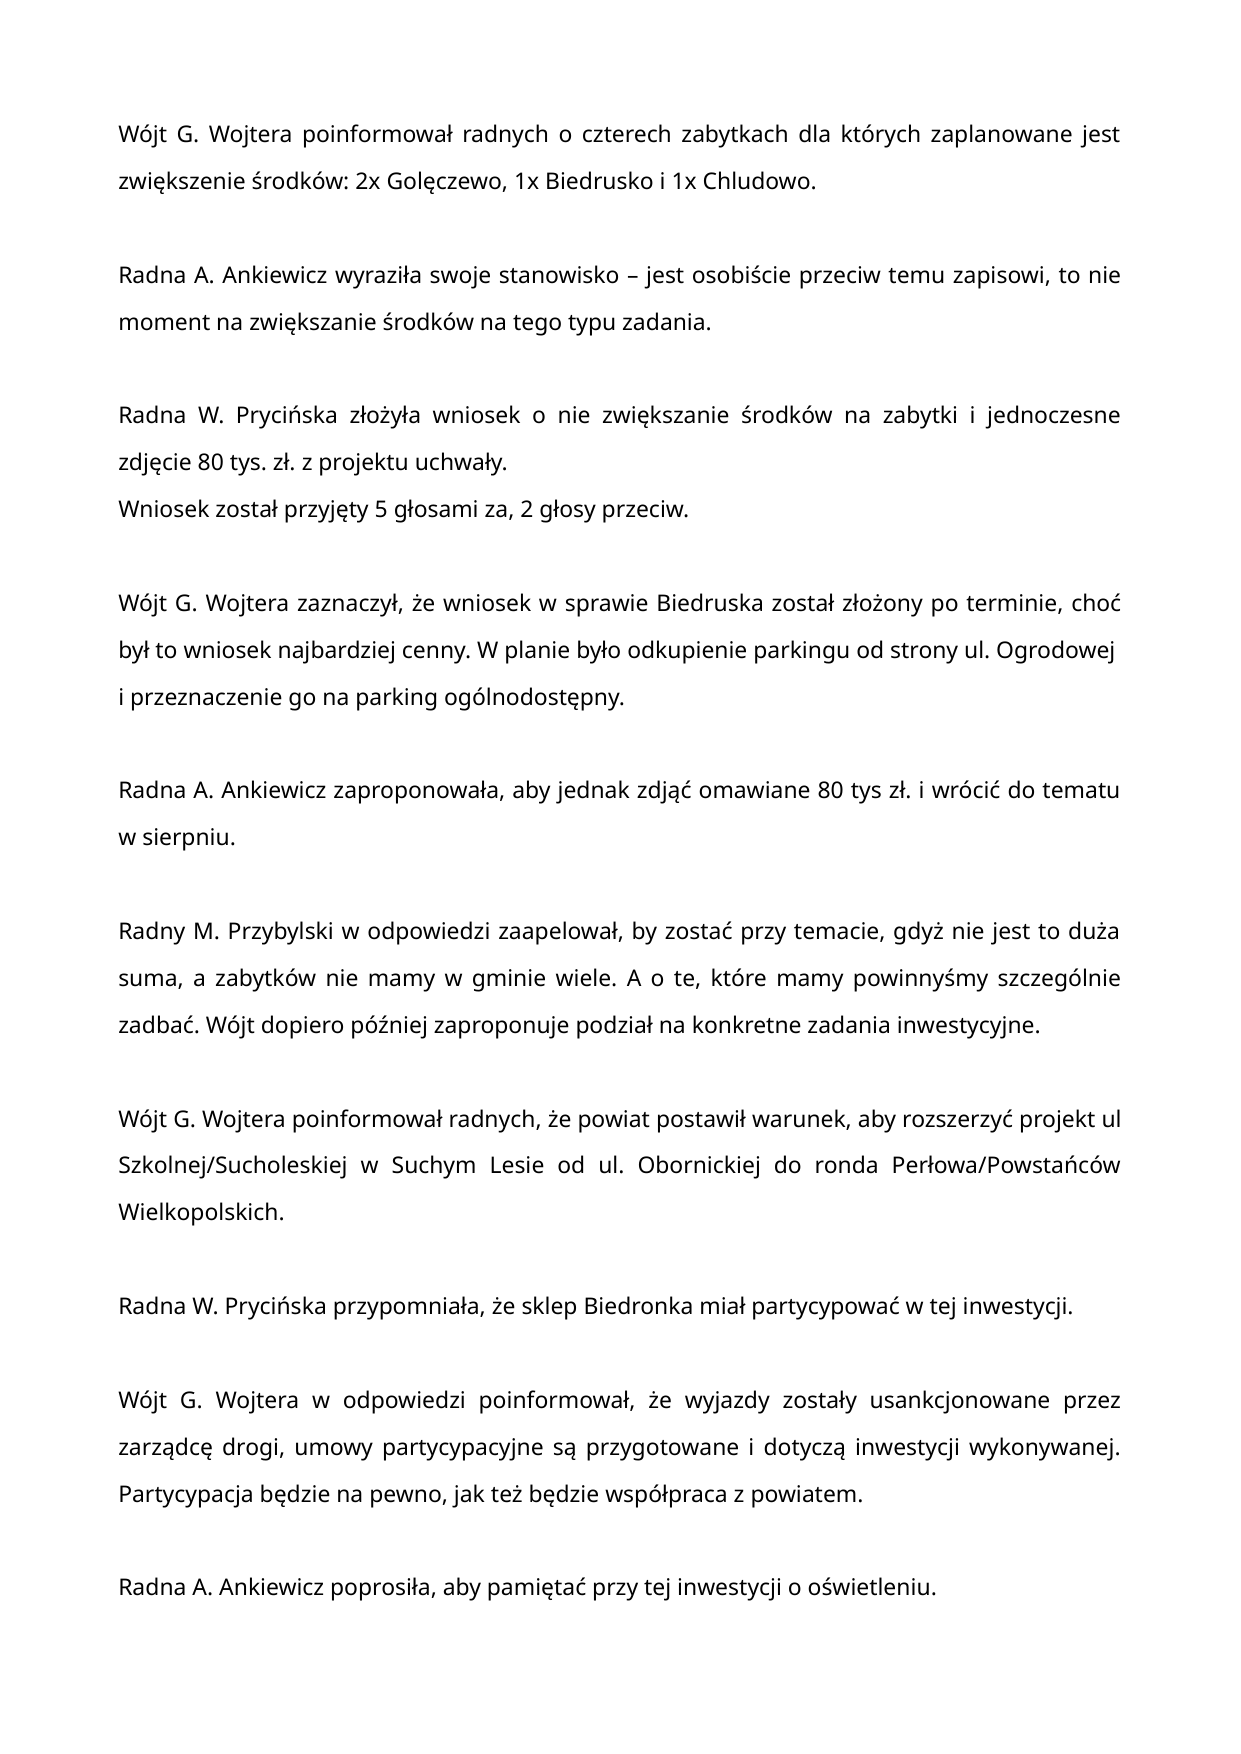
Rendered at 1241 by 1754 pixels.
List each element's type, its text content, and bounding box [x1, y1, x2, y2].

text Radna W. Prycińska przypomniała, że sklep Biedronka miał partycypować w tej inwestycji. [118, 1290, 1122, 1321]
text Radna A. Ankiewicz zaproponowała, aby jednak zdjąć omawiane 80 tys zł. i wrócić do tematu w sierpniu. [118, 774, 1122, 852]
text Radny M. Przybylski w odpowiedzi zaapelował, by zostać przy temacie, gdyż nie jest to duża suma, a zabytków nie mamy w gminie wiele. A o te, które mamy powinnyśmy szczególnie zadbać. Wójt dopiero później zaproponuje podział na konkretne zadania inwestycyjne. [118, 915, 1122, 1040]
text Wójt G. Wojtera poinformował radnych, że powiat postawił warunek, aby rozszerzyć projekt ul Szkolnej/Sucholeskiej w Suchym Lesie od ul. Obornickiej do ronda Perłowa/Powstańców Wielkopolskich. [118, 1102, 1122, 1227]
text Wójt G. Wojtera w odpowiedzi poinformował, że wyjazdy zostały usankcjonowane przez zarządcę drogi, umowy partycypacyjne są przygotowane i dotyczą inwestycji wykonywanej. Partycypacja będzie na pewno, jak też będzie współpraca z powiatem. [118, 1384, 1122, 1509]
text Wójt G. Wojtera zaznaczył, że wniosek w sprawie Biedruska został złożony po terminie, choć był to wniosek najbardziej cenny. W planie było odkupienie parkingu od strony ul. Ogrodowej i przeznaczenie go na parking ogólnodostępny. [118, 587, 1122, 712]
text Radna A. Ankiewicz poprosiła, aby pamiętać przy tej inwestycji o oświetleniu. [118, 1571, 1122, 1602]
text Radna A. Ankiewicz wyraziła swoje stanowisko – jest osobiście przeciw temu zapisowi, to nie moment na zwiększanie środków na tego typu zadania. [118, 259, 1122, 337]
text Wójt G. Wojtera poinformował radnych o czterech zabytkach dla których zaplanowane jest zwiększenie środków: 2x Golęczewo, 1x Biedrusko i 1x Chludowo. [118, 118, 1122, 196]
text Radna W. Prycińska złożyła wniosek o nie zwiększanie środków na zabytki i jednoczesne zdjęcie 80 tys. zł. z projektu uchwały. [118, 399, 1122, 477]
text Wniosek został przyjęty 5 głosami za, 2 głosy przeciw. [118, 493, 1122, 524]
